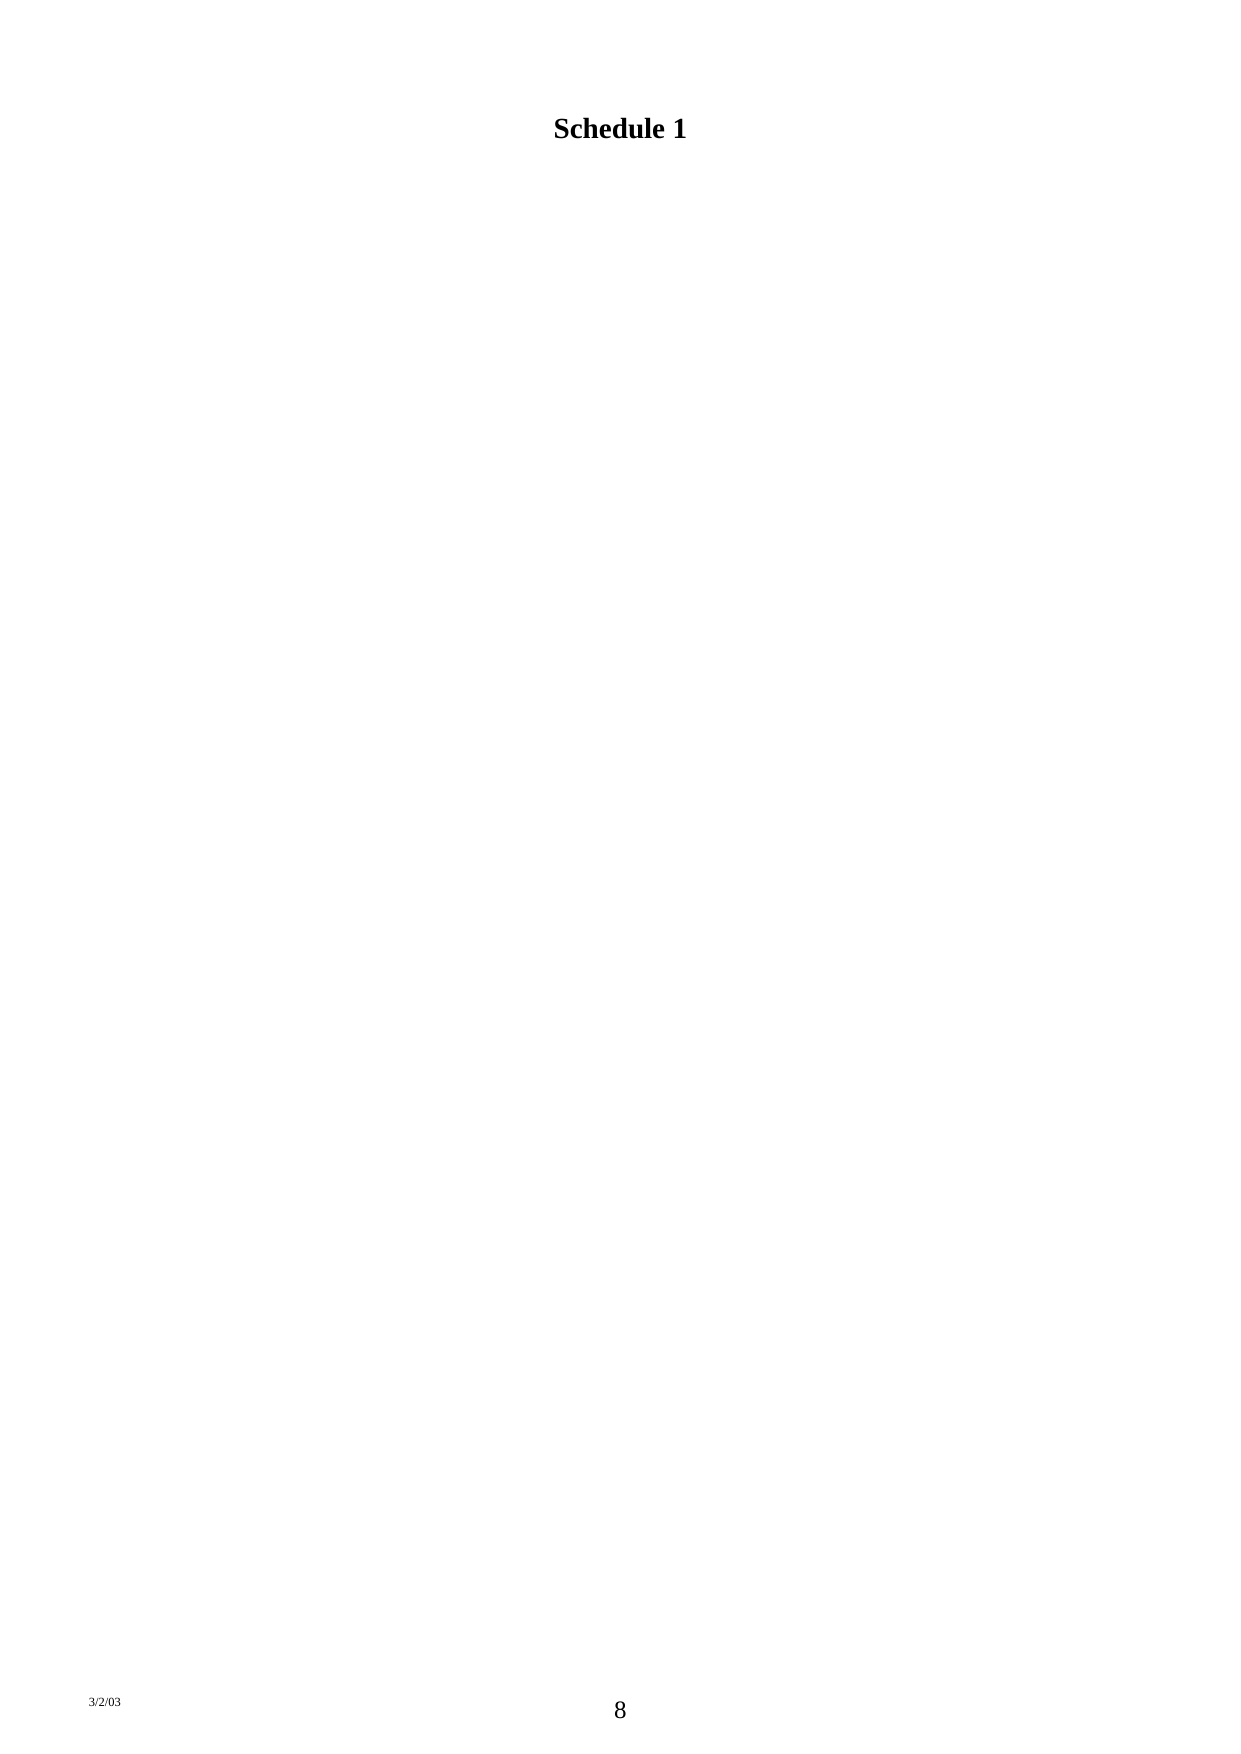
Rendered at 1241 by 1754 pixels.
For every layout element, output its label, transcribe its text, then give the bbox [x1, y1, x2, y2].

text Schedule 1 [89, 83, 1152, 145]
